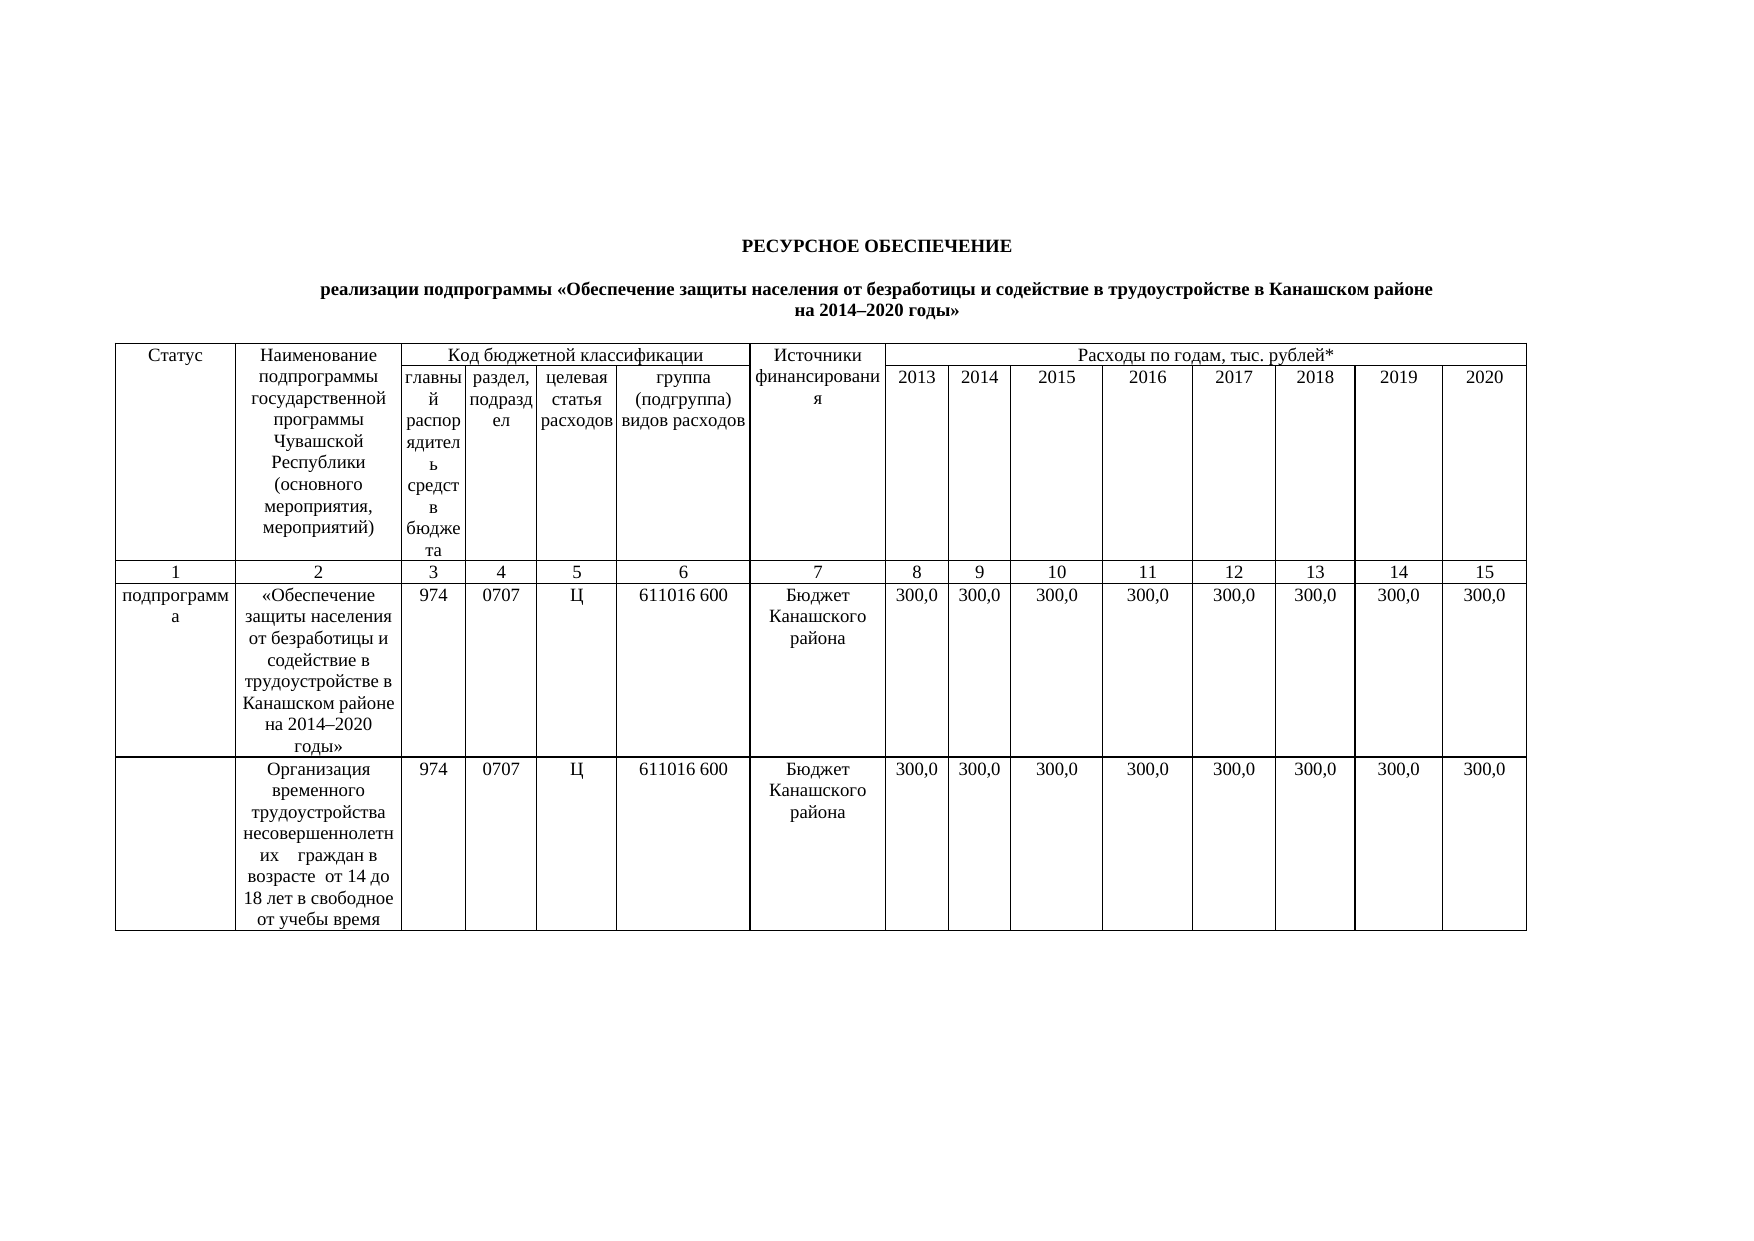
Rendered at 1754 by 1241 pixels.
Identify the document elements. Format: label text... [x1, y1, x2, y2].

table_cell 12 [1193, 561, 1275, 583]
table_cell 2020 [1443, 366, 1526, 560]
table_cell «Обеспечение защиты населения от безработицы и содействие в трудоустройстве в Канашском районе на 2014–2020 годы» [236, 584, 401, 756]
table_cell 2016 [1103, 366, 1192, 560]
table_cell 300,0 [1443, 584, 1526, 756]
table_cell 13 [1276, 561, 1354, 583]
table_cell 2019 [1356, 366, 1442, 560]
table_cell 11 [1103, 561, 1192, 583]
table_cell 300,0 [1193, 584, 1275, 756]
table_cell 300,0 [1276, 584, 1354, 756]
table_cell 974 [402, 584, 465, 756]
table_cell 6 [617, 561, 749, 583]
table_header Наименование подпрограммы государственной программы Чувашской Республики (основного мероприятия, мероприятий) [236, 344, 401, 560]
table_header Код бюджетной классификации [402, 344, 749, 365]
table_cell 300,0 [1193, 758, 1275, 930]
table_cell 300,0 [1356, 758, 1442, 930]
table_header Статус [116, 344, 235, 560]
table_cell 611016 600 [617, 584, 749, 756]
table_cell 300,0 [1103, 758, 1192, 930]
table_header Источники финансирования [751, 344, 885, 560]
table_cell 300,0 [949, 584, 1010, 756]
table_cell 5 [537, 561, 616, 583]
table_header Расходы по годам, тыс. рублей* [886, 344, 1526, 365]
table_cell Организация временного трудоустройства несовершеннолетних граждан в возрасте от 14 до 18 лет в свободное от учебы время [236, 758, 401, 930]
table_cell 7 [751, 561, 885, 583]
table_cell 1 [116, 561, 235, 583]
text реализации подпрограммы «Обеспечение защиты населения от безработицы и содействие в трудоустройстве в Канашском районе [118, 278, 1636, 299]
table_cell [116, 758, 235, 930]
table_cell 300,0 [1103, 584, 1192, 756]
table_cell 300,0 [886, 584, 948, 756]
table_cell 2013 [886, 366, 948, 560]
table_cell 300,0 [949, 758, 1010, 930]
table_cell 0707 [466, 758, 536, 930]
table_cell 9 [949, 561, 1010, 583]
table_cell Ц [537, 758, 616, 930]
table_cell Ц [537, 584, 616, 756]
table_cell 2015 [1011, 366, 1102, 560]
table_cell 2014 [949, 366, 1010, 560]
table_cell 14 [1356, 561, 1442, 583]
table_cell 300,0 [1356, 584, 1442, 756]
table_cell целевая статья расходов [537, 366, 616, 560]
table_cell группа (подгруппа) видов расходов [617, 366, 749, 560]
table_cell 2017 [1193, 366, 1275, 560]
table_cell 300,0 [1443, 758, 1526, 930]
table_cell 300,0 [1011, 584, 1102, 756]
table_cell 3 [402, 561, 465, 583]
table_cell 10 [1011, 561, 1102, 583]
table_cell подпрограмма [116, 584, 235, 756]
text РЕСУРСНОЕ ОБЕСПЕЧЕНИЕ [118, 235, 1636, 256]
table_cell 2018 [1276, 366, 1354, 560]
table_cell раздел, подраздел [466, 366, 536, 560]
table_cell 4 [466, 561, 536, 583]
table_cell главный распорядитель средств бюджета [402, 366, 465, 560]
table_cell Бюджет Канашского района [751, 758, 885, 930]
table_cell 974 [402, 758, 465, 930]
table_cell 2 [236, 561, 401, 583]
table_cell 0707 [466, 584, 536, 756]
table_cell Бюджет Канашского района [751, 584, 885, 756]
text на 2014–2020 годы» [118, 299, 1636, 321]
table_cell 300,0 [1011, 758, 1102, 930]
table_cell 611016 600 [617, 758, 749, 930]
table_cell 15 [1443, 561, 1526, 583]
table_cell 8 [886, 561, 948, 583]
table_cell 300,0 [1276, 758, 1354, 930]
table_cell 300,0 [886, 758, 948, 930]
